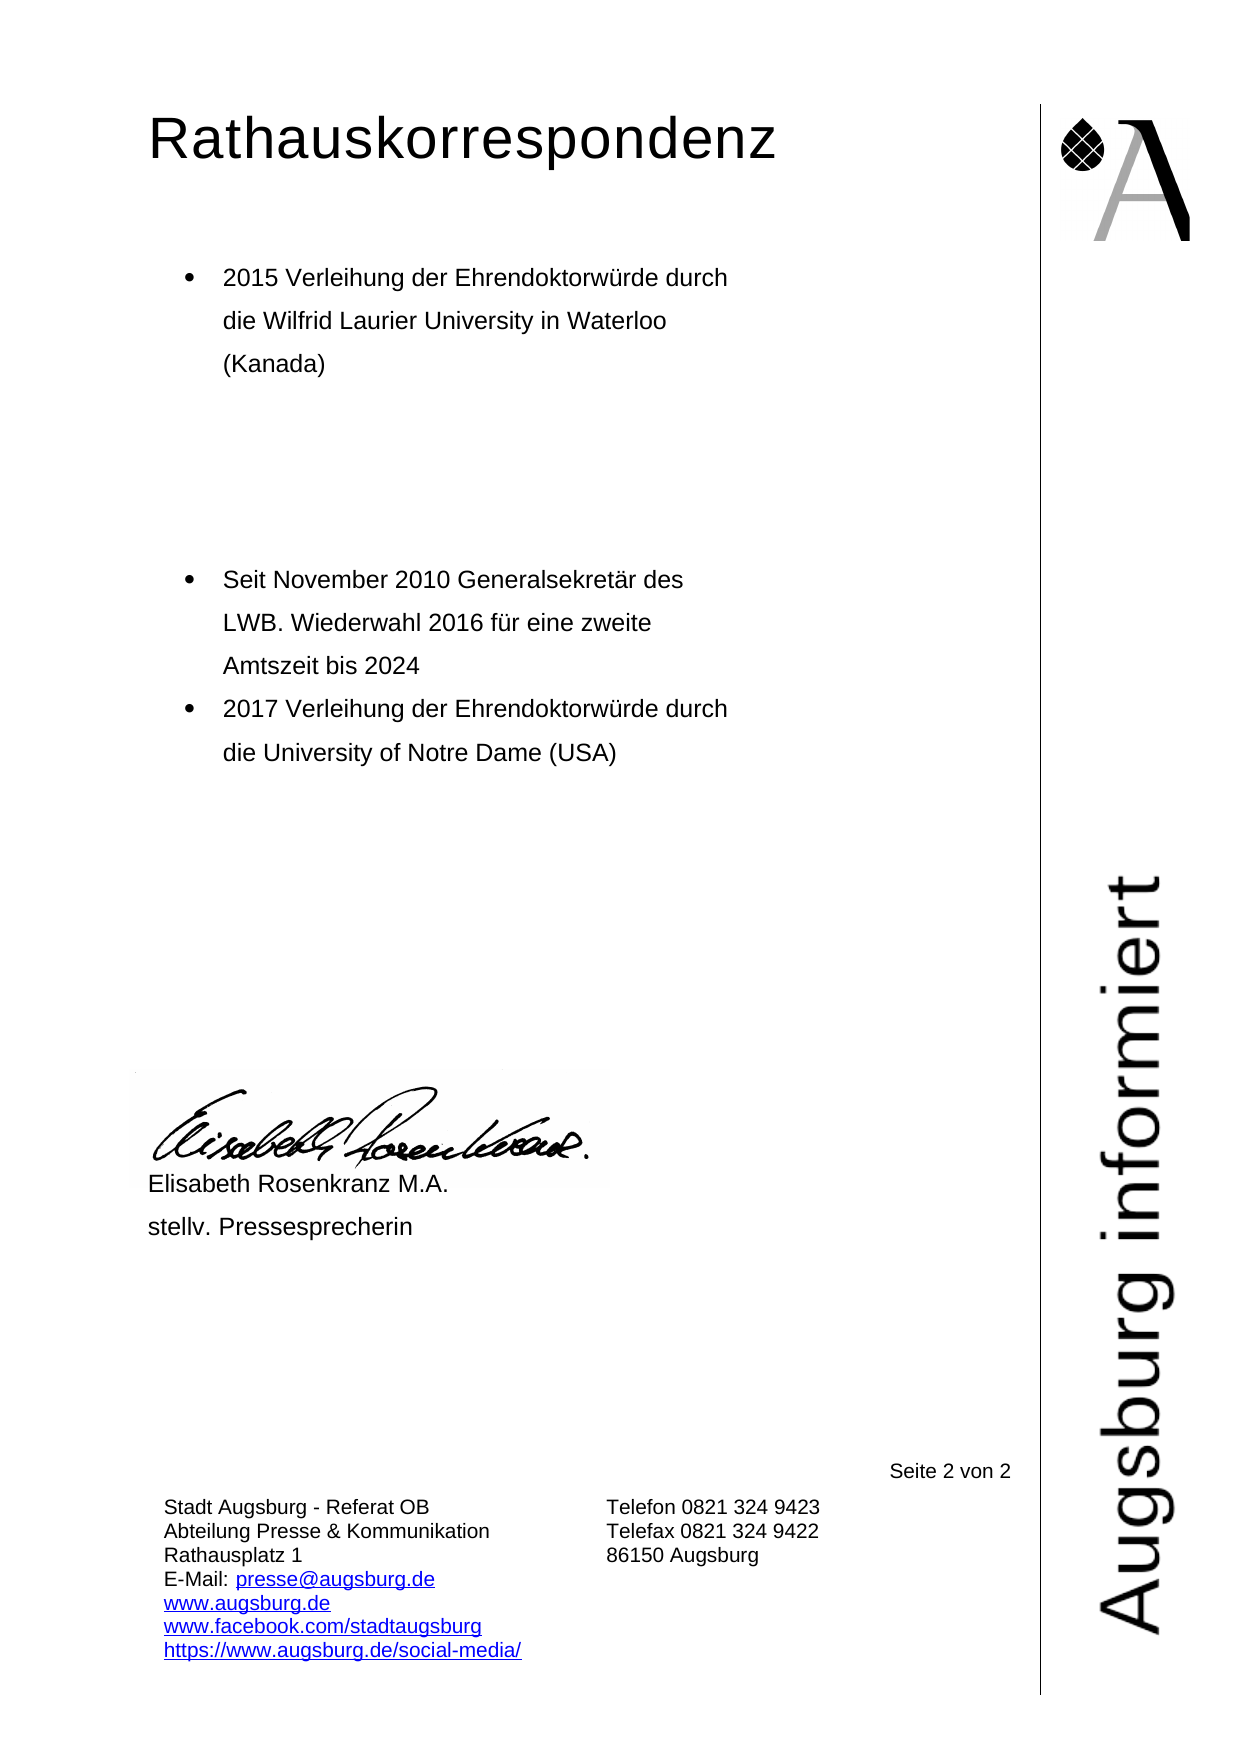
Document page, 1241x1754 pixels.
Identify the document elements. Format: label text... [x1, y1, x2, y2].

picture [1060, 118, 1190, 241]
list 2015 Verleihung der Ehrendoktorwürde durch die Wilfrid Laurier University in Waterloo (Kanada) [185, 118, 738, 378]
list Seit November 2010 Generalsekretär des LWB. Wiederwahl 2016 für eine zweite Amtszeit bis 2024 [185, 565, 738, 680]
picture [128, 1069, 610, 1188]
text Elisabeth Rosenkranz M.A. [148, 1169, 738, 1198]
list 2017 Verleihung der Ehrendoktorwürde durch die University of Notre Dame (USA) [185, 694, 738, 766]
text stellv. Pressesprecherin [148, 1212, 738, 1241]
